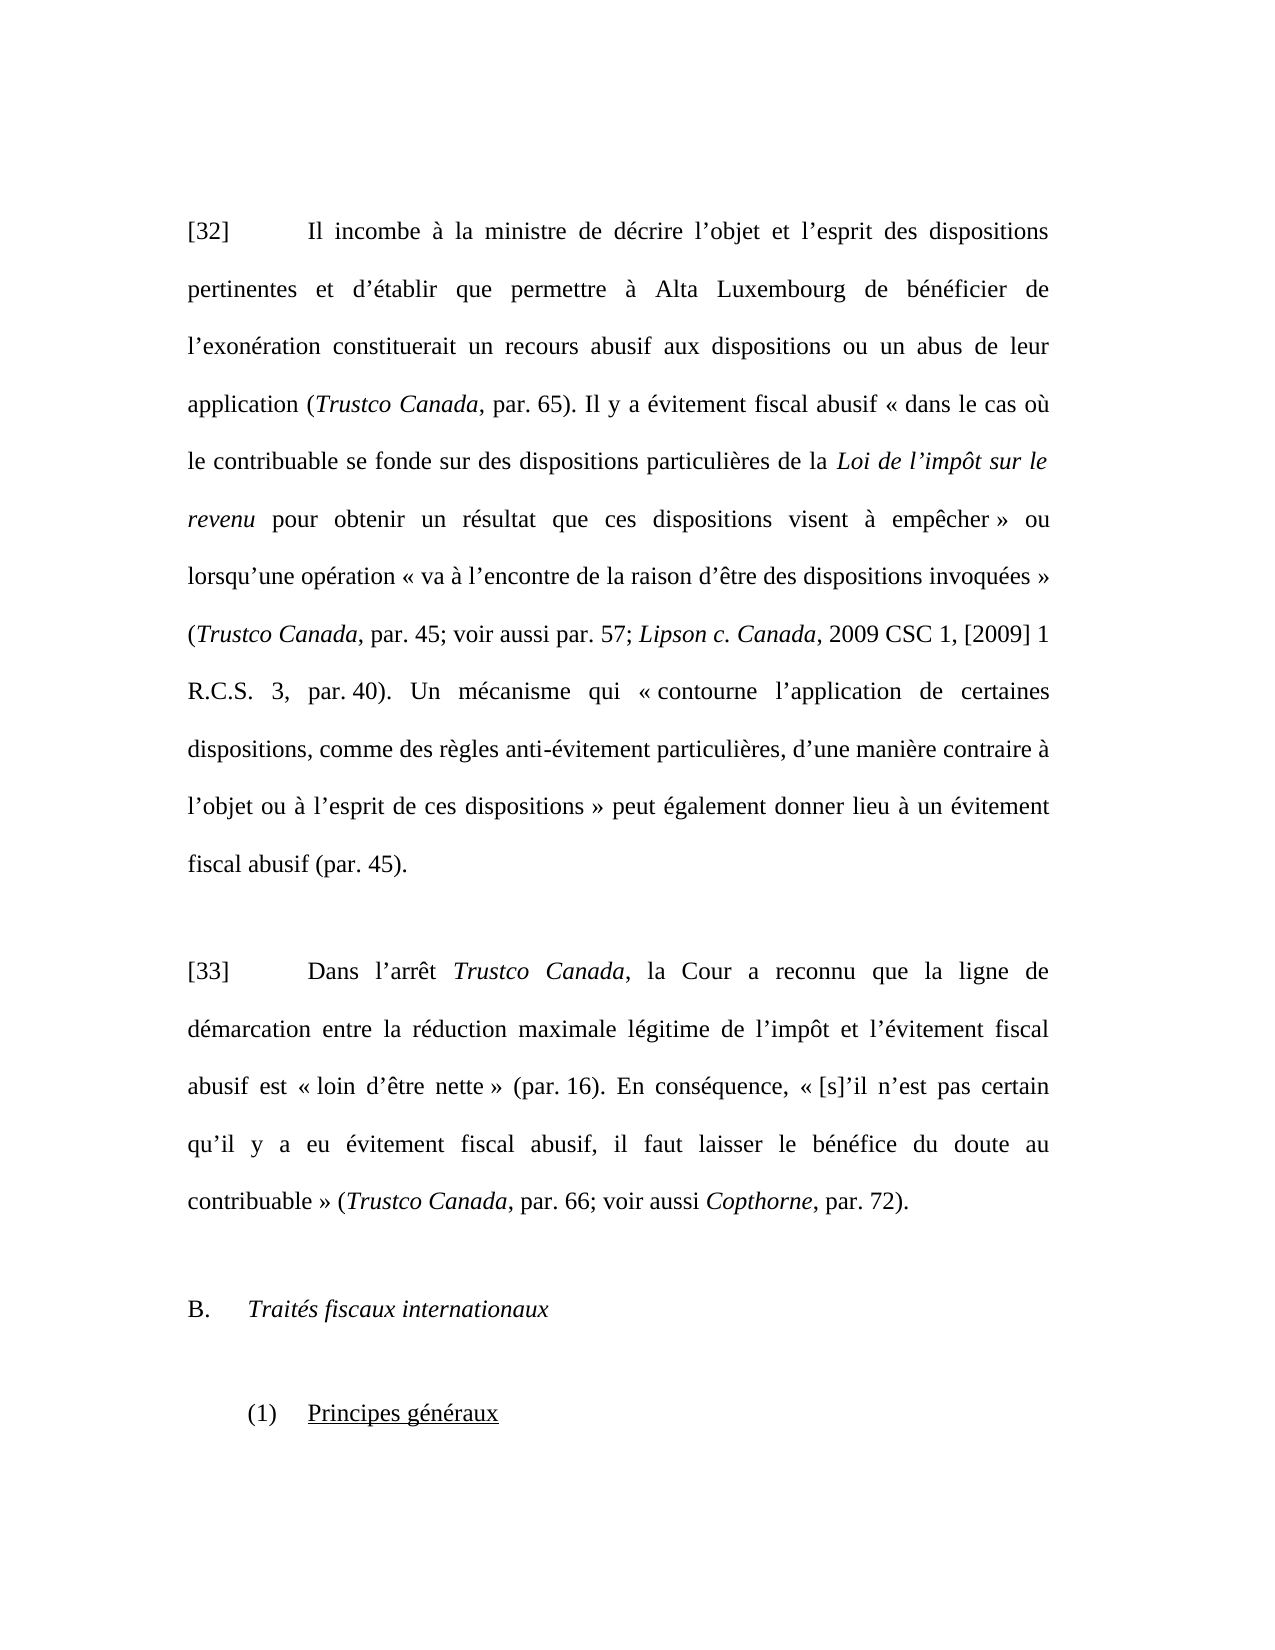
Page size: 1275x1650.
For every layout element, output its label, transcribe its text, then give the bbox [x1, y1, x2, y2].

title Principes généraux [247, 1398, 1050, 1426]
title Traités fiscaux internationaux [187, 1294, 1050, 1323]
text Il incombe à la ministre de décrire l’objet et l’esprit des dispositions pertinentes et d’établir que permettre à Alta Luxembourg de bénéficier de l’exonération constituerait un recours abusif aux dispositions ou un abus de leur application (Trustco Canada, par. 65). Il y a évitement fiscal abusif « dans le cas où le contribuable se fonde sur des dispositions particulières de la Loi de l’impôt sur le revenu pour obtenir un résultat que ces dispositions visent à empêcher » ou lorsqu’une opération « va à l’encontre de la raison d’être des dispositions invoquées » (Trustco Canada, par. 45; voir aussi par. 57; Lipson c. Canada, 2009 CSC 1, [2009] 1 R.C.S. 3, par. 40). Un mécanisme qui « contourne l’application de certaines dispositions, comme des règles anti-évitement particulières, d’une manière contraire à l’objet ou à l’esprit de ces dispositions » peut également donner lieu à un évitement fiscal abusif (par. 45). [187, 216, 1050, 878]
text Dans l’arrêt Trustco Canada, la Cour a reconnu que la ligne de démarcation entre la réduction maximale légitime de l’impôt et l’évitement fiscal abusif est « loin d’être nette » (par. 16). En conséquence, « [s]’il n’est pas certain qu’il y a eu évitement fiscal abusif, il faut laisser le bénéfice du doute au contribuable » (Trustco Canada, par. 66; voir aussi Copthorne, par. 72). [187, 956, 1050, 1215]
